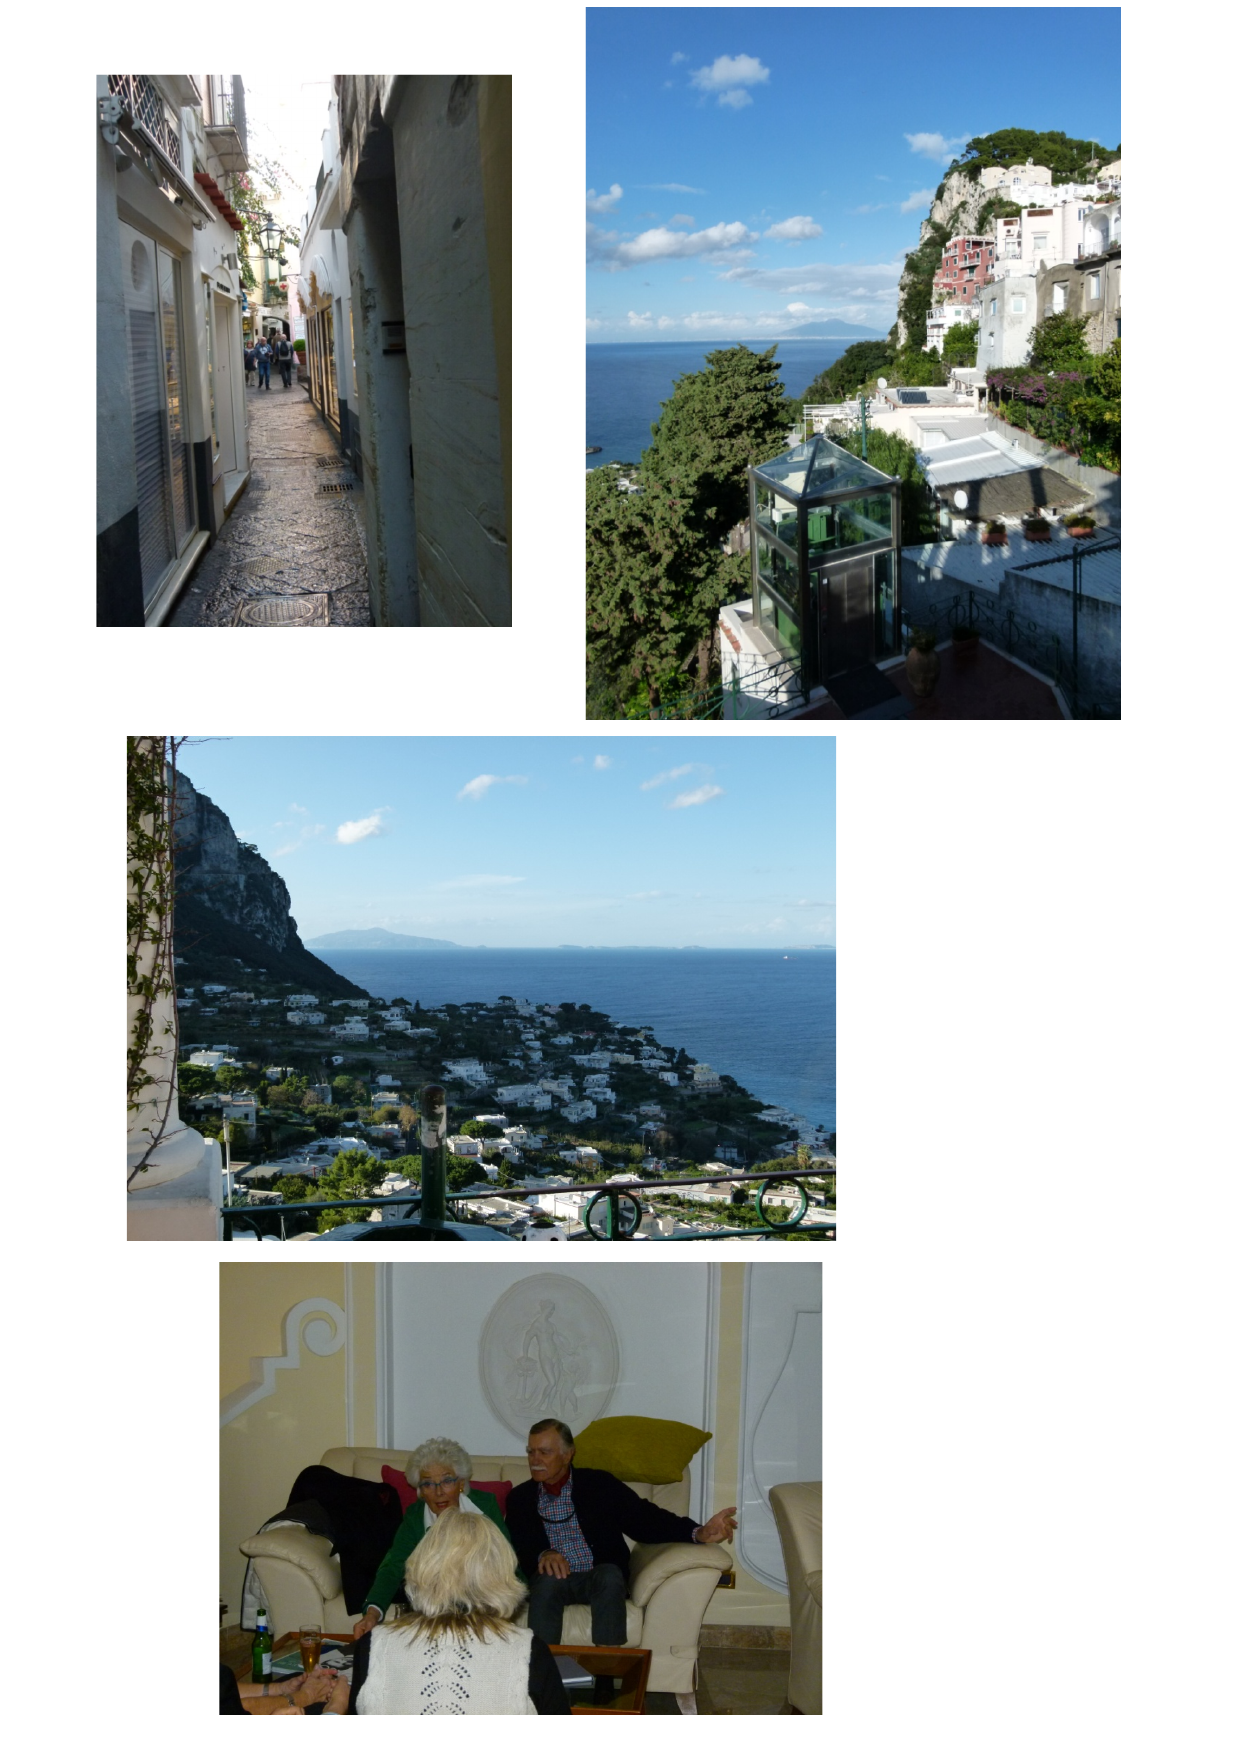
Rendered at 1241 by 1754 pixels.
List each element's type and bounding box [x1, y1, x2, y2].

picture [586, 7, 1121, 719]
picture [97, 75, 512, 627]
picture [219, 1262, 823, 1715]
picture [126, 736, 837, 1239]
